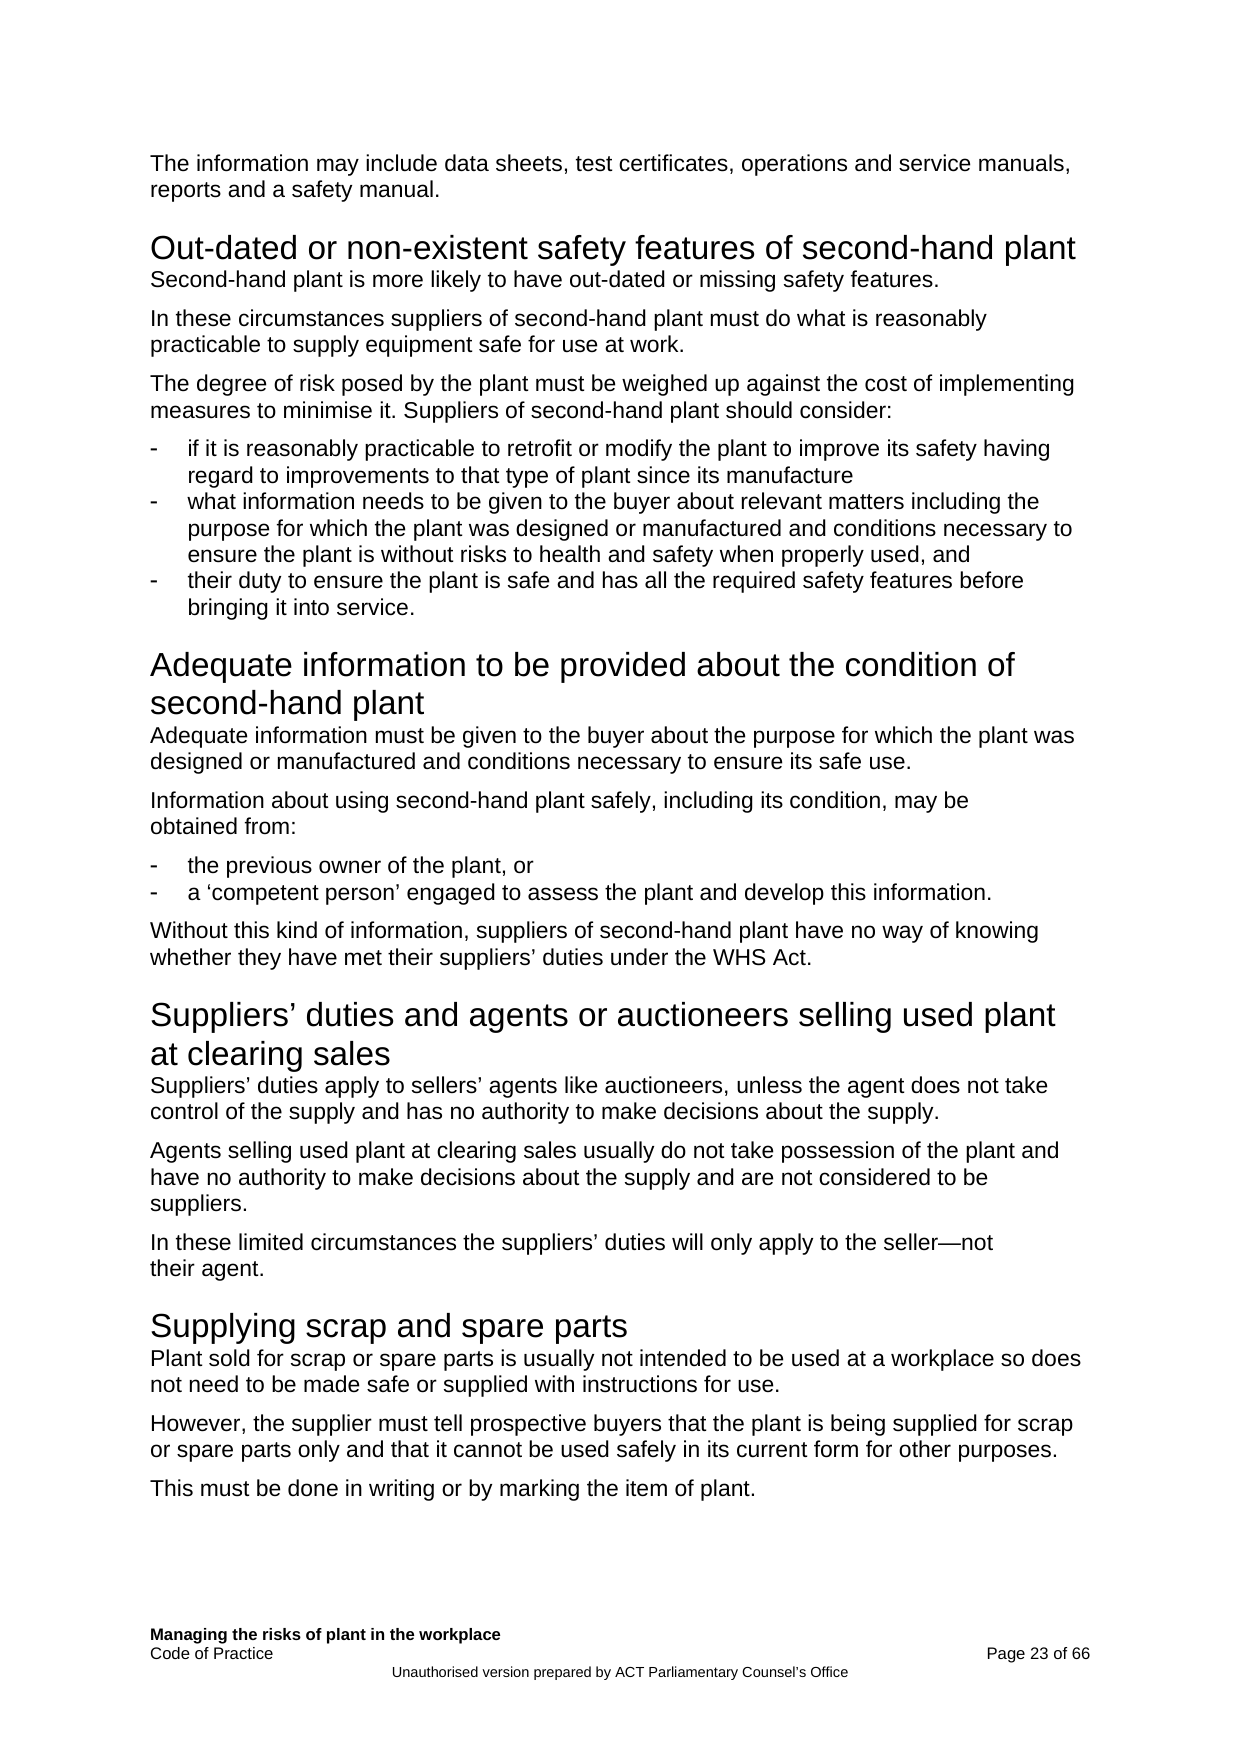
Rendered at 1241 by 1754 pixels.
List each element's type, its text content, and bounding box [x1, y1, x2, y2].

text Information about using second-hand plant safely, including its condition, may be obtained from: [150, 787, 1090, 840]
subtitle Out-dated or non-existent safety features of second-hand plant [150, 228, 1090, 266]
text The degree of risk posed by the plant must be weighed up against the cost of implementing measures to minimise it. Suppliers of second-hand plant should consider: [150, 370, 1090, 423]
text This must be done in writing or by marking the item of plant. [150, 1475, 1090, 1502]
text In these circumstances suppliers of second-hand plant must do what is reasonably practicable to supply equipment safe for use at work. [150, 305, 1090, 358]
list what information needs to be given to the buyer about relevant matters including the purpose for which the plant was designed or manufactured and conditions necessary to ensure the plant is without risks to health and safety when properly used, and [150, 488, 1090, 567]
text Second-hand plant is more likely to have out-dated or missing safety features. [150, 266, 1090, 292]
text The information may include data sheets, test certificates, operations and service manuals, reports and a safety manual. [150, 150, 1090, 203]
text Agents selling used plant at clearing sales usually do not take possession of the plant and have no authority to make decisions about the supply and are not considered to be suppliers. [150, 1137, 1090, 1216]
subtitle Adequate information to be provided about the condition of second-hand plant [150, 645, 1090, 722]
subtitle Suppliers’ duties and agents or auctioneers selling used plant at clearing sales [150, 995, 1090, 1072]
list if it is reasonably practicable to retrofit or modify the plant to improve its safety having regard to improvements to that type of plant since its manufacture [150, 435, 1090, 488]
text Suppliers’ duties apply to sellers’ agents like auctioneers, unless the agent does not take control of the supply and has no authority to make decisions about the supply. [150, 1072, 1090, 1125]
list the previous owner of the plant, or [150, 852, 1090, 878]
text However, the supplier must tell prospective buyers that the plant is being supplied for scrap or spare parts only and that it cannot be used safely in its current form for other purposes. [150, 1410, 1090, 1463]
subtitle Supplying scrap and spare parts [150, 1306, 1090, 1345]
text Without this kind of information, suppliers of second-hand plant have no way of knowing whether they have met their suppliers’ duties under the WHS Act. [150, 917, 1090, 970]
list a ‘competent person’ engaged to assess the plant and develop this information. [150, 878, 1090, 905]
text Plant sold for scrap or spare parts is usually not intended to be used at a workplace so does not need to be made safe or supplied with instructions for use. [150, 1345, 1090, 1398]
text Adequate information must be given to the buyer about the purpose for which the plant was designed or manufactured and conditions necessary to ensure its safe use. [150, 722, 1090, 774]
list their duty to ensure the plant is safe and has all the required safety features before bringing it into service. [150, 567, 1090, 620]
text In these limited circumstances the suppliers’ duties will only apply to the seller—not their agent. [150, 1229, 1090, 1281]
